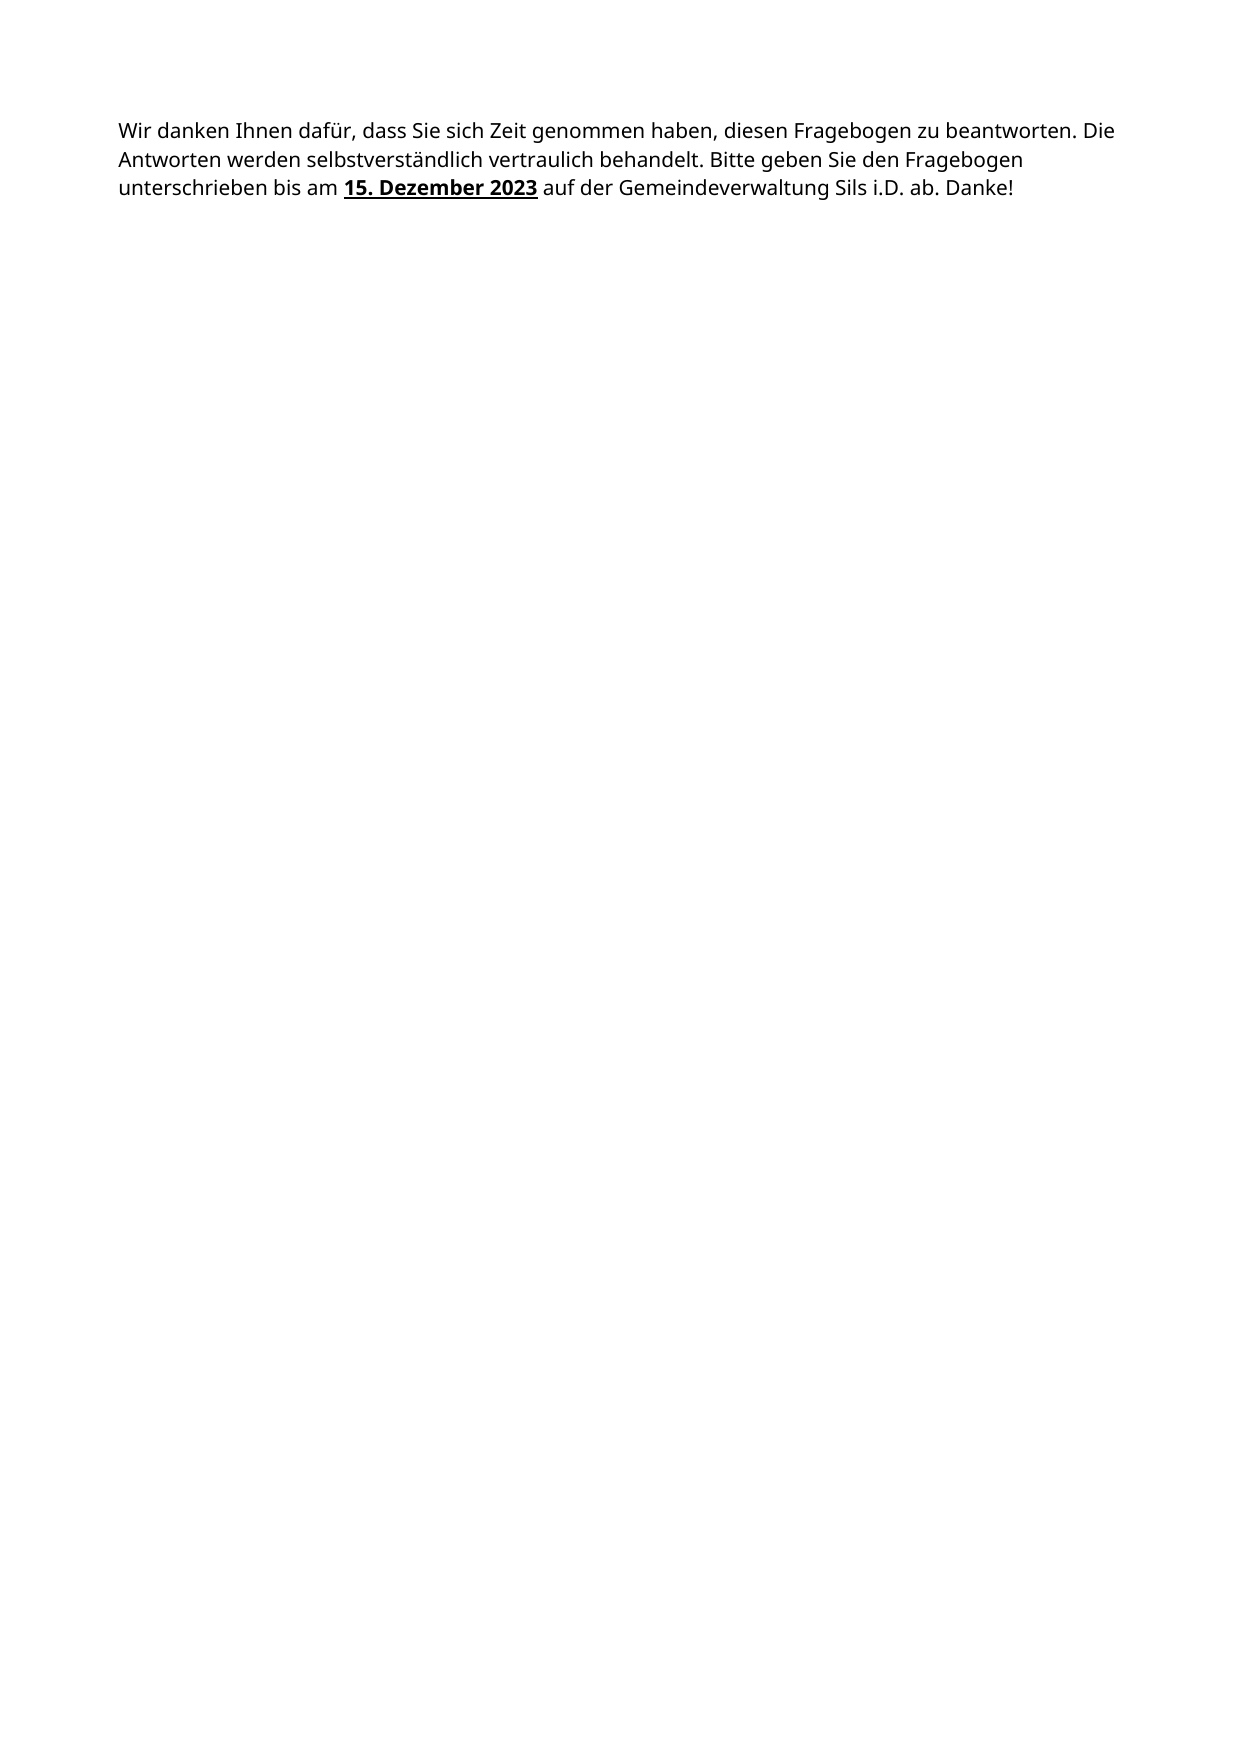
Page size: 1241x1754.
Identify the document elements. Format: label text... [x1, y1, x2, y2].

text Wir danken Ihnen dafür, dass Sie sich Zeit genommen haben, diesen Fragebogen zu beantworten. Die Antworten werden selbstverständlich vertraulich behandelt. Bitte geben Sie den Fragebogen unterschrieben bis am 15. Dezember 2023 auf der Gemeindeverwaltung Sils i.D. ab. Danke! [118, 116, 1169, 202]
